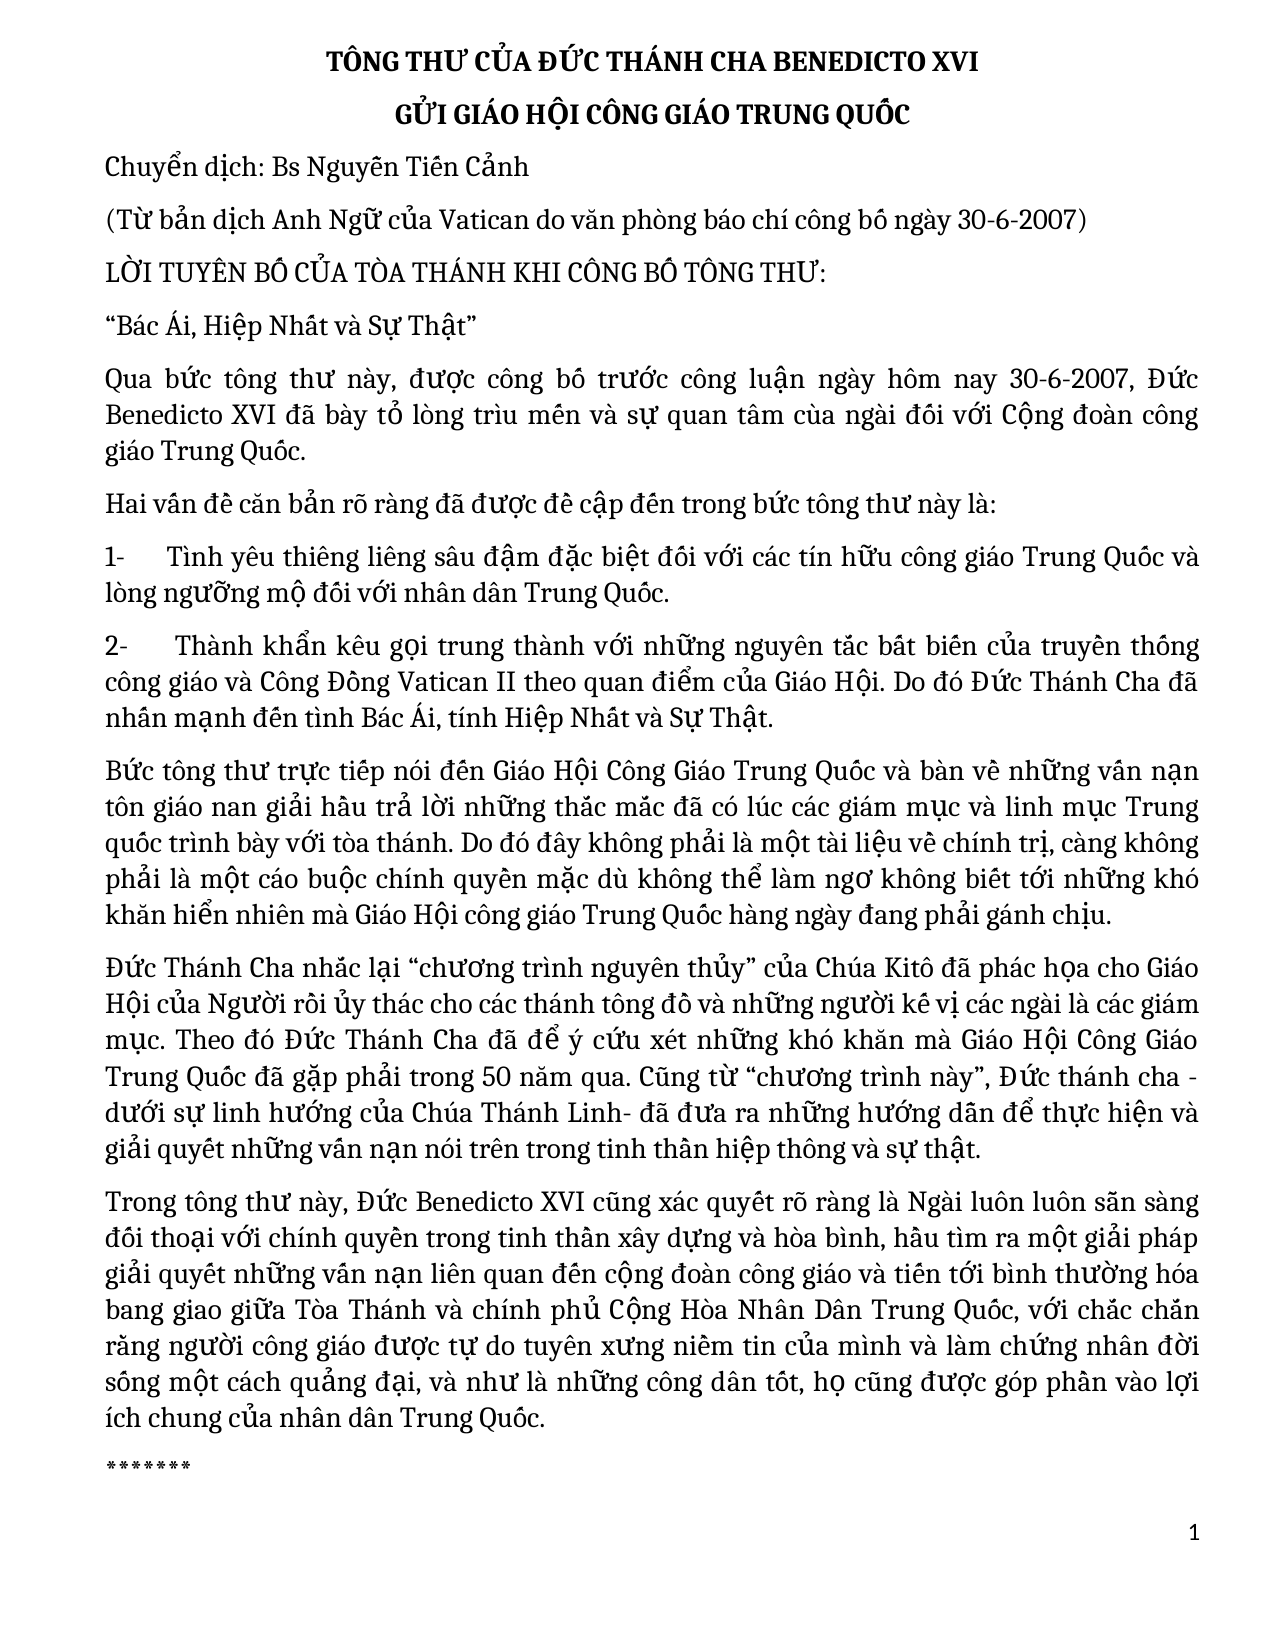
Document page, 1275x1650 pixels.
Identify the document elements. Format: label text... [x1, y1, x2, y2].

text Đức Thánh Cha nhắc lại “chương trình nguyên thủy” của Chúa Kitô đã phác họa cho Giáo Hội của Người rồi ủy thác cho các thánh tông đồ và những người kế vị các ngài là các giám mục. Theo đó Đức Thánh Cha đã để ý cứu xét những khó khăn mà Giáo Hội Công Giáo Trung Quốc đã gặp phải trong 50 năm qua. Cũng từ “chương trình này”, Đức thánh cha -dưới sự linh hướng của Chúa Thánh Linh- đã đưa ra những hướng dẫn để thực hiện và giải quyết những vấn nạn nói trên trong tinh thần hiệp thông và sự thật. [105, 951, 1200, 1166]
text (Từ bản dịch Anh Ngữ của Vatican do văn phòng báo chí công bố ngày 30-6-2007) [105, 203, 1200, 237]
text Qua bức tông thư này, được công bố trước công luận ngày hôm nay 30-6-2007, Đức Benedicto XVI đã bày tỏ lòng trìu mến và sự quan tâm cùa ngài đối với Cộng đoàn công giáo Trung Quốc. [105, 362, 1200, 468]
text LỜI TUYÊN BỐ CỦA TÒA THÁNH KHI CÔNG BỐ TÔNG THƯ: [105, 256, 1200, 290]
text TÔNG THƯ CỦA ĐỨC THÁNH CHA BENEDICTO XVI [105, 45, 1200, 78]
text ******* [105, 1454, 1200, 1488]
text Trong tông thư này, Đức Benedicto XVI cũng xác quyết rõ ràng là Ngài luôn luôn sẵn sàng đối thoại với chính quyền trong tinh thần xây dựng và hòa bình, hầu tìm ra một giải pháp giải quyết những vấn nạn liên quan đến cộng đoàn công giáo và tiến tới bình thường hóa bang giao giữa Tòa Thánh và chính phủ Cộng Hòa Nhân Dân Trung Quốc, với chắc chắn rằng người công giáo được tự do tuyên xưng niềm tin của mình và làm chứng nhân đời sống một cách quảng đại, và như là những công dân tốt, họ cũng được góp phần vào lợi ích chung của nhân dân Trung Quốc. [105, 1185, 1200, 1435]
text Chuyển dịch: Bs Nguyễn Tiến Cảnh [105, 151, 1200, 184]
text GỬI GIÁO HỘI CÔNG GIÁO TRUNG QUỐC [105, 98, 1200, 131]
text 1- Tình yêu thiêng liêng sâu đậm đặc biệt đối với các tín hữu công giáo Trung Quốc và lòng ngưỡng mộ đối với nhân dân Trung Quốc. [105, 540, 1200, 609]
text Hai vấn đề căn bản rõ ràng đã được đề cập đến trong bức tông thư này là: [105, 487, 1200, 521]
text 2- Thành khẩn kêu gọi trung thành với những nguyên tắc bất biến của truyền thống công giáo và Công Đồng Vatican II theo quan điểm của Giáo Hội. Do đó Đức Thánh Cha đã nhấn mạnh đến tình Bác Ái, tính Hiệp Nhất và Sự Thật. [105, 629, 1200, 734]
text “Bác Ái, Hiệp Nhất và Sự Thật” [105, 309, 1200, 343]
text Bức tông thư trực tiếp nói đến Giáo Hội Công Giáo Trung Quốc và bàn về những vấn nạn tôn giáo nan giải hầu trả lời những thắc mắc đã có lúc các giám mục và linh mục Trung quốc trình bày với tòa thánh. Do đó đây không phải là một tài liệu về chính trị, càng không phải là một cáo buộc chính quyền mặc dù không thể làm ngơ không biết tới những khó khăn hiển nhiên mà Giáo Hội công giáo Trung Quốc hàng ngày đang phải gánh chịu. [105, 754, 1200, 932]
